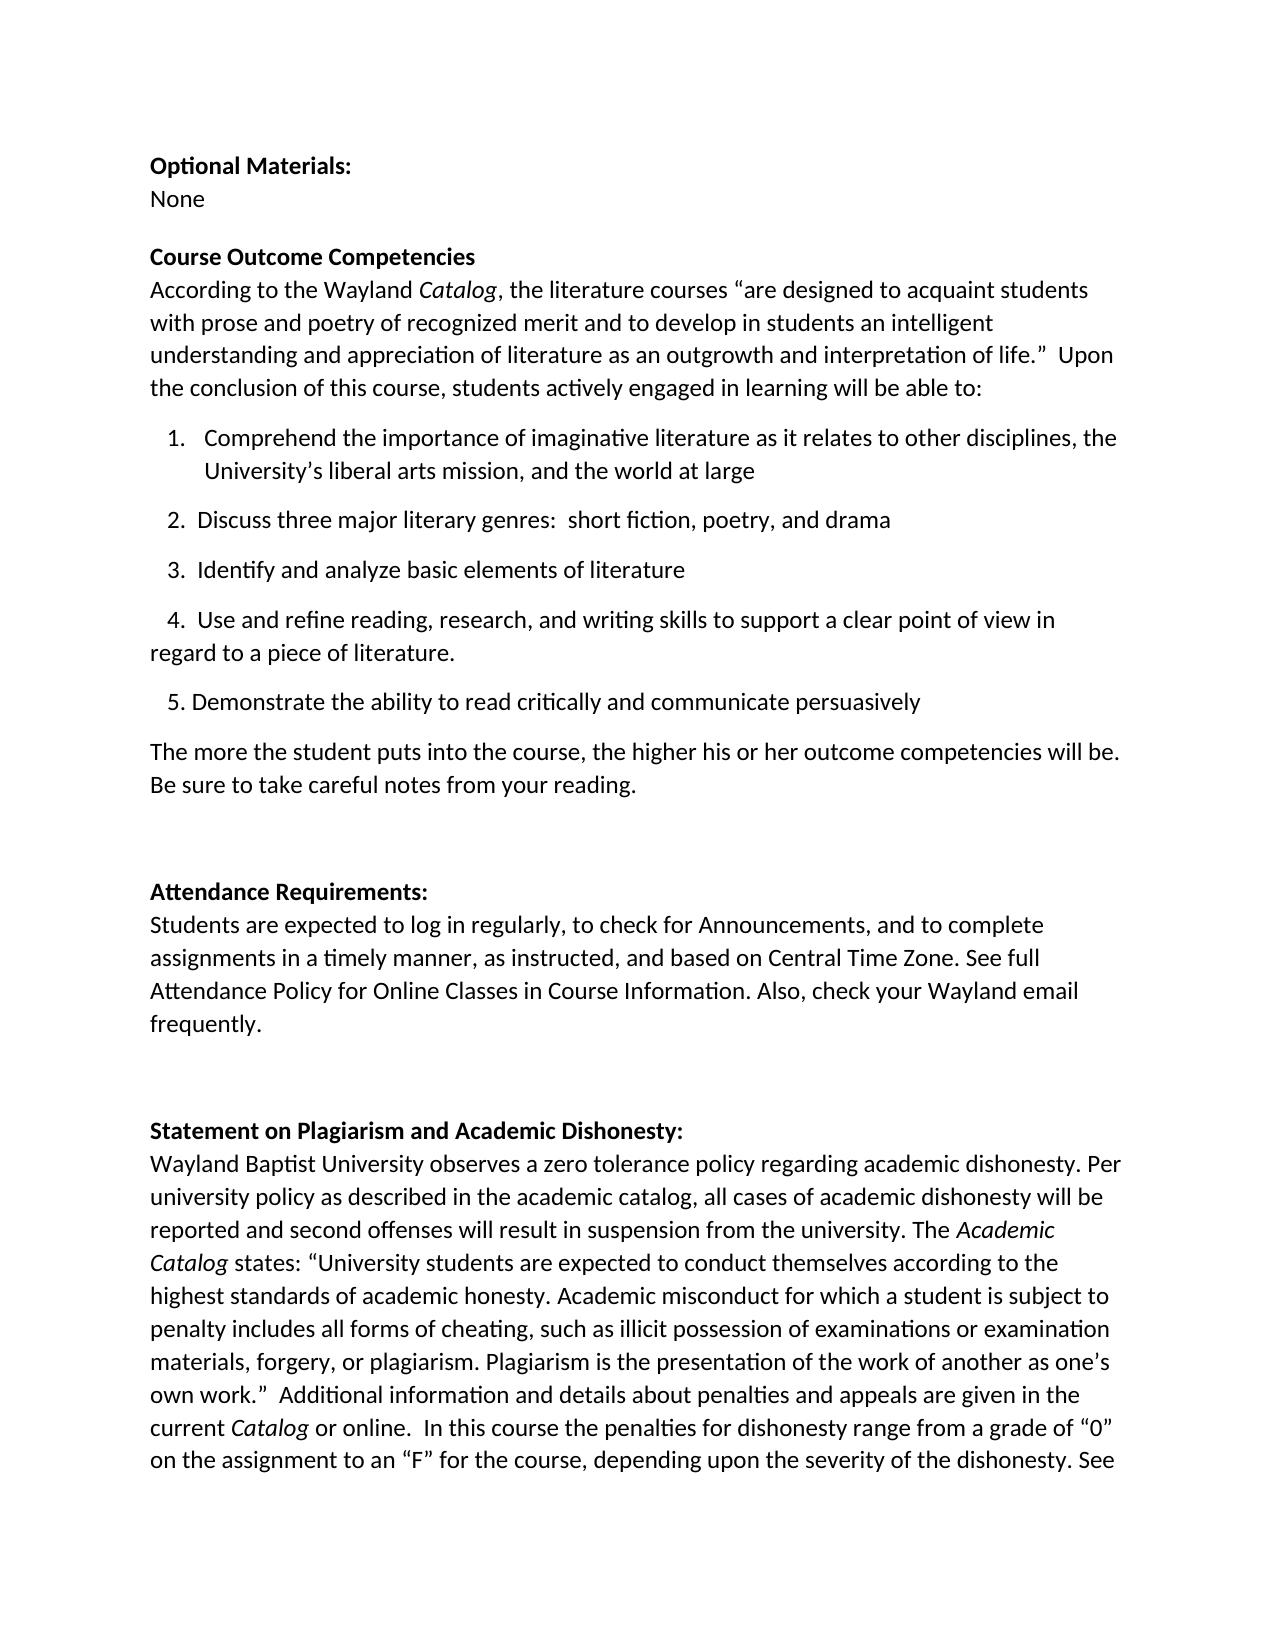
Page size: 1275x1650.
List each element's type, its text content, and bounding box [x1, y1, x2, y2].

subtitle Statement on Plagiarism and Academic Dishonesty: [150, 1115, 1125, 1146]
text 3. Identify and analyze basic elements of literature [150, 554, 1125, 585]
text None [150, 183, 1125, 213]
subtitle Attendance Requirements: [150, 876, 1125, 907]
text 5. Demonstrate the ability to read critically and communicate persuasively [150, 686, 1125, 717]
text 4. Use and refine reading, research, and writing skills to support a clear point of view in regard to a piece of literature. [150, 604, 1125, 667]
subtitle Course Outcome Competencies [150, 241, 1125, 271]
list Comprehend the importance of imaginative literature as it relates to other disciplines, the University’s liberal arts mission, and the world at large [167, 422, 1125, 486]
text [150, 1148, 1125, 1475]
subtitle Optional Materials: [150, 150, 1125, 181]
text 2. Discuss three major literary genres: short fiction, poetry, and drama [150, 504, 1125, 535]
text Students are expected to log in regularly, to check for Announcements, and to complete assignments in a timely manner, as instructed, and based on Central Time Zone. See full Attendance Policy for Online Classes in Course Information. Also, check your Wayland email frequently. [150, 909, 1125, 1038]
text According to the Wayland Catalog, the literature courses “are designed to acquaint students with prose and poetry of recognized merit and to develop in students an intelligent understanding and appreciation of literature as an outgrowth and interpretation of life.” Upon the conclusion of this course, students actively engaged in learning will be able to: [150, 274, 1125, 403]
text The more the student puts into the course, the higher his or her outcome competencies will be. Be sure to take careful notes from your reading. [150, 736, 1125, 799]
